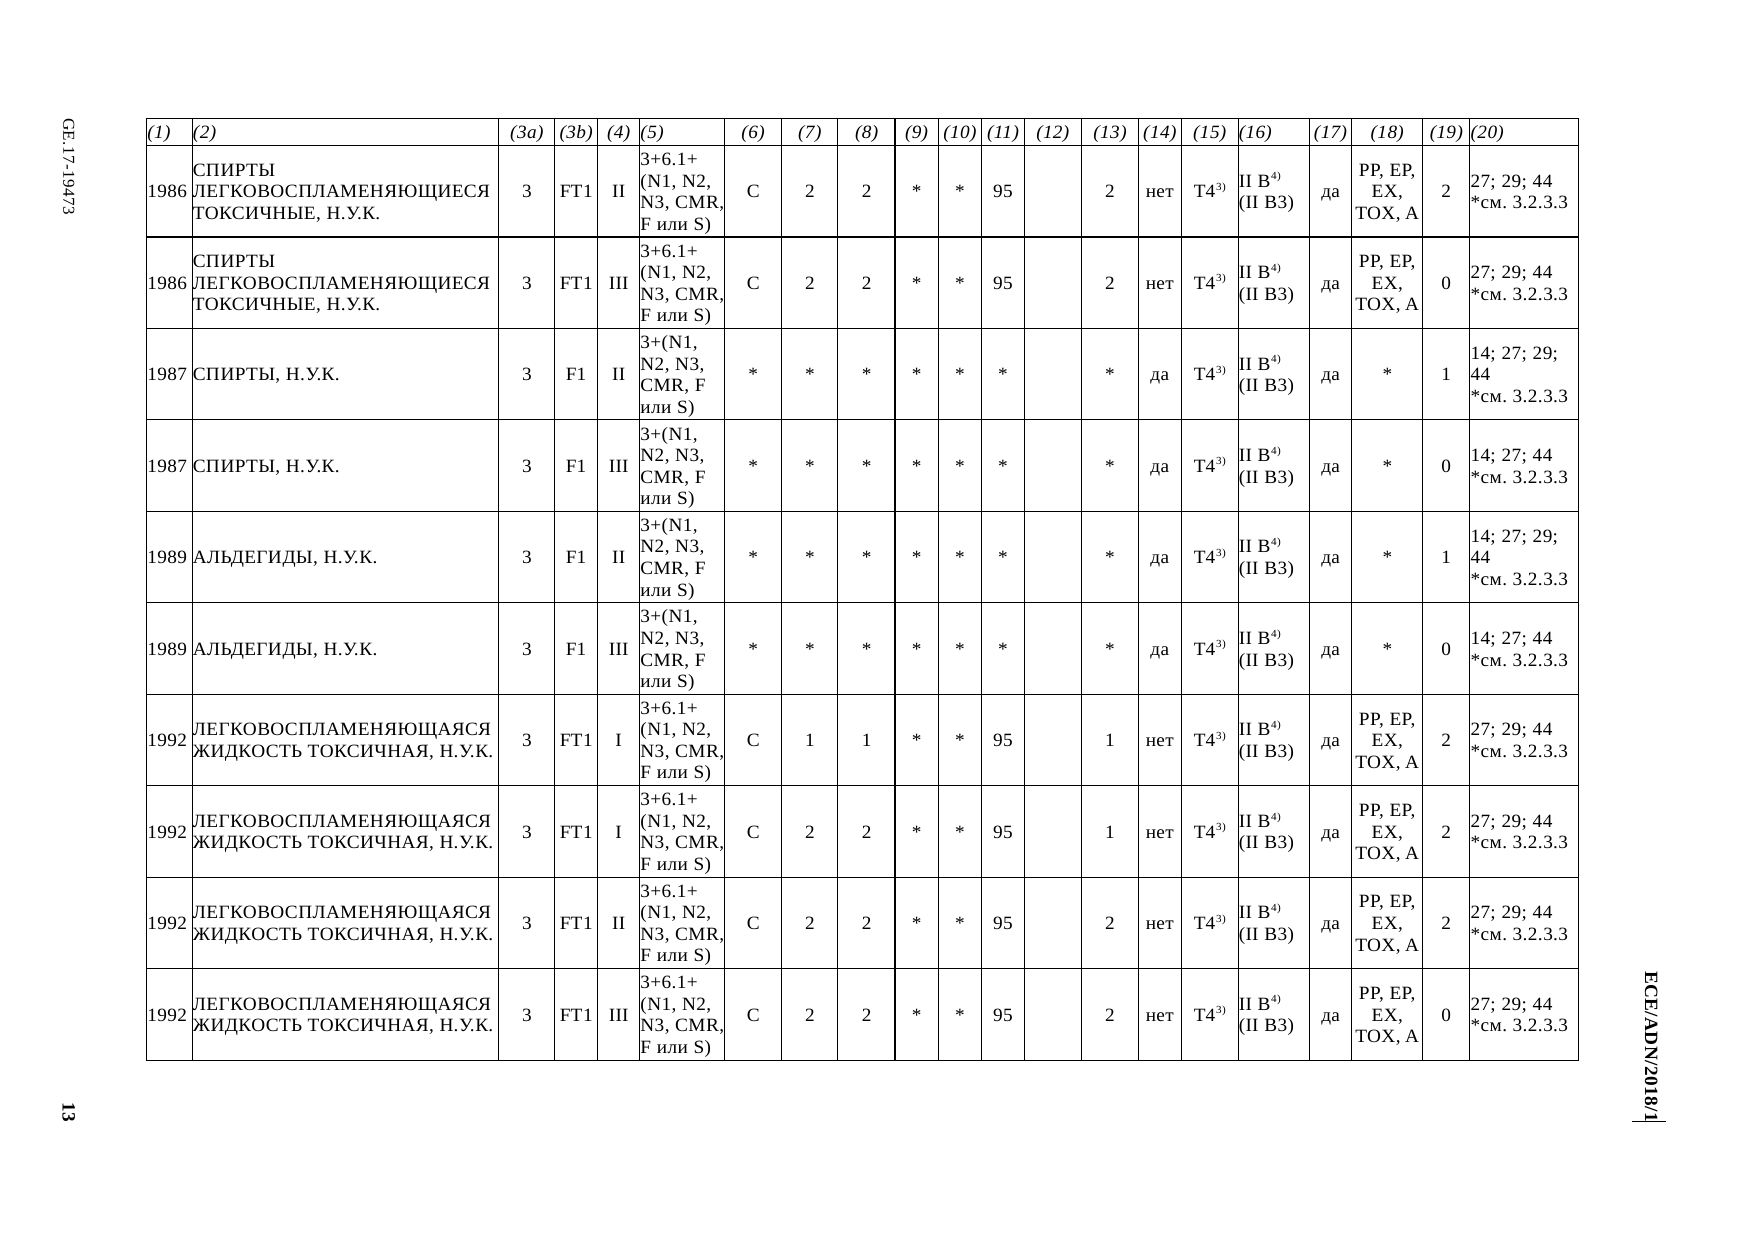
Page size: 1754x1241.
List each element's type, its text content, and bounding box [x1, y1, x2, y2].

table_cell нет [1139, 969, 1181, 1059]
table_cell * [1352, 420, 1422, 511]
table_cell 27; 29; 44 *см. 3.2.3.3 [1470, 878, 1578, 968]
table_cell нет [1139, 146, 1181, 236]
table_cell * [782, 420, 837, 511]
table_cell III [598, 238, 639, 328]
table_cell [1025, 878, 1081, 968]
table_cell 95 [982, 786, 1024, 877]
table_cell * [896, 146, 938, 236]
table_cell 3 [499, 878, 554, 968]
table_cell 0 [1423, 420, 1469, 511]
table_cell * [725, 512, 781, 602]
table_cell 1 [782, 695, 837, 785]
table_cell C [725, 146, 781, 236]
table_cell СПИРТЫ ЛЕГКОВОСПЛАМЕНЯЮЩИЕСЯ ТОКСИЧНЫЕ, Н.У.К. [193, 238, 498, 328]
table_cell * [939, 512, 981, 602]
table_header (18) [1352, 119, 1422, 145]
table_cell II B4) (II B3) [1239, 878, 1309, 968]
table_cell [1025, 329, 1081, 419]
table_cell 2 [838, 146, 894, 236]
table_cell * [982, 329, 1024, 419]
table_cell да [1310, 786, 1351, 877]
table_cell T43) [1182, 420, 1238, 511]
table_cell II B4) (II B3) [1239, 420, 1309, 511]
table_cell да [1310, 695, 1351, 785]
table_cell * [896, 420, 938, 511]
table_cell да [1310, 146, 1351, 236]
table_cell 14; 27; 29; 44 *см. 3.2.3.3 [1470, 329, 1578, 419]
table_cell * [896, 238, 938, 328]
table_cell 1992 [147, 969, 192, 1059]
table_cell 14; 27; 44 *см. 3.2.3.3 [1470, 420, 1578, 511]
table_cell C [725, 969, 781, 1059]
table_cell II B4) (II B3) [1239, 146, 1309, 236]
table_cell 2 [1423, 695, 1469, 785]
table_header (2) [193, 119, 498, 145]
table_cell T43) [1182, 969, 1238, 1059]
table_cell 3 [499, 146, 554, 236]
table_cell FT1 [555, 878, 597, 968]
table_cell нет [1139, 786, 1181, 877]
table_cell * [782, 329, 837, 419]
table_cell * [725, 603, 781, 694]
table_cell [1025, 695, 1081, 785]
table_cell * [939, 786, 981, 877]
table_cell T43) [1182, 786, 1238, 877]
table_cell [1025, 786, 1081, 877]
table_cell 1992 [147, 878, 192, 968]
table_header (11) [982, 119, 1024, 145]
table_cell * [896, 786, 938, 877]
table_cell 2 [1082, 146, 1138, 236]
table_cell T43) [1182, 603, 1238, 694]
table_cell 1989 [147, 603, 192, 694]
table_cell * [838, 420, 894, 511]
table_cell да [1310, 238, 1351, 328]
table_cell 3 [499, 512, 554, 602]
table_cell 2 [782, 238, 837, 328]
table_cell 2 [838, 238, 894, 328]
table_cell II B4) (II B3) [1239, 238, 1309, 328]
table_cell 1 [1082, 786, 1138, 877]
table_cell * [1082, 603, 1138, 694]
table_cell * [939, 695, 981, 785]
table_cell да [1310, 969, 1351, 1059]
table_cell 14; 27; 44 *см. 3.2.3.3 [1470, 603, 1578, 694]
table_cell * [1352, 603, 1422, 694]
table_header (19) [1423, 119, 1469, 145]
table_cell II B4) (II B3) [1239, 603, 1309, 694]
table_cell 2 [838, 878, 894, 968]
table_cell 1992 [147, 695, 192, 785]
table_cell I [598, 786, 639, 877]
table_cell 3+6.1+ (N1, N2, N3, CMR, F или S) [640, 146, 724, 236]
table_cell * [939, 969, 981, 1059]
table_cell * [1352, 512, 1422, 602]
table_cell F1 [555, 603, 597, 694]
table_cell 3 [499, 238, 554, 328]
table_cell T43) [1182, 878, 1238, 968]
table_cell II B4) (II B3) [1239, 969, 1309, 1059]
table_cell * [1082, 420, 1138, 511]
table_cell * [896, 512, 938, 602]
table_cell 27; 29; 44 *см. 3.2.3.3 [1470, 146, 1578, 236]
table_cell [1025, 238, 1081, 328]
table_cell FT1 [555, 146, 597, 236]
table_cell 2 [1082, 969, 1138, 1059]
table_cell II B4) (II B3) [1239, 329, 1309, 419]
table_cell * [725, 329, 781, 419]
table_cell II B4) (II B3) [1239, 512, 1309, 602]
table_cell да [1310, 329, 1351, 419]
table_cell да [1310, 512, 1351, 602]
table_cell 2 [1423, 878, 1469, 968]
table_cell 3 [499, 786, 554, 877]
table_cell 3+6.1+ (N1, N2, N3, CMR, F или S) [640, 695, 724, 785]
table_header (15) [1182, 119, 1238, 145]
table_cell T43) [1182, 238, 1238, 328]
table_cell да [1139, 603, 1181, 694]
table_cell 3+6.1+ (N1, N2, N3, CMR, F или S) [640, 786, 724, 877]
table_cell СПИРТЫ, Н.У.К. [193, 329, 498, 419]
table_cell 2 [782, 878, 837, 968]
table_cell да [1310, 878, 1351, 968]
table_cell 3 [499, 969, 554, 1059]
table_cell II [598, 146, 639, 236]
table_cell II B4) (II B3) [1239, 786, 1309, 877]
table_header (7) [782, 119, 837, 145]
table_cell * [838, 603, 894, 694]
table_cell * [782, 603, 837, 694]
table_header (4) [598, 119, 639, 145]
table_cell 2 [782, 786, 837, 877]
table_cell 2 [1423, 786, 1469, 877]
table_cell ЛЕГКОВОСПЛАМЕНЯЮЩАЯСЯ ЖИДКОСТЬ ТОКСИЧНАЯ, Н.У.К. [193, 695, 498, 785]
table_cell 1 [1423, 512, 1469, 602]
table_cell * [896, 603, 938, 694]
table_cell 1 [1423, 329, 1469, 419]
table_cell 2 [838, 786, 894, 877]
table_cell 1987 [147, 329, 192, 419]
table_cell * [782, 512, 837, 602]
table_cell 1 [838, 695, 894, 785]
table_cell 95 [982, 695, 1024, 785]
table_cell 3+(N1, N2, N3, CMR, F или S) [640, 329, 724, 419]
table_cell нет [1139, 695, 1181, 785]
table_cell * [838, 512, 894, 602]
table_cell 2 [838, 969, 894, 1059]
table_cell 3+6.1+ (N1, N2, N3, CMR, F или S) [640, 969, 724, 1059]
table_cell FT1 [555, 969, 597, 1059]
table_cell III [598, 603, 639, 694]
table_cell PP, EP, EX, TOX, A [1352, 969, 1422, 1059]
table_cell 3+6.1+ (N1, N2, N3, CMR, F или S) [640, 878, 724, 968]
table_cell * [939, 603, 981, 694]
table_cell 27; 29; 44 *см. 3.2.3.3 [1470, 238, 1578, 328]
table_cell PP, EP, EX, TOX, A [1352, 238, 1422, 328]
table_cell * [939, 238, 981, 328]
table_cell C [725, 878, 781, 968]
table_cell PP, EP, EX, TOX, A [1352, 146, 1422, 236]
table_header (17) [1310, 119, 1351, 145]
table_cell * [1082, 512, 1138, 602]
table_cell 1 [1082, 695, 1138, 785]
table_header (1) [147, 119, 192, 145]
table_cell 95 [982, 969, 1024, 1059]
table_cell II [598, 329, 639, 419]
table_cell 14; 27; 29; 44 *см. 3.2.3.3 [1470, 512, 1578, 602]
table_cell 1992 [147, 786, 192, 877]
table_cell II [598, 878, 639, 968]
table_cell * [896, 878, 938, 968]
table_header (14) [1139, 119, 1181, 145]
table_cell 27; 29; 44 *см. 3.2.3.3 [1470, 786, 1578, 877]
table_header (20) [1470, 119, 1578, 145]
table_cell 0 [1423, 603, 1469, 694]
table_cell 27; 29; 44 *см. 3.2.3.3 [1470, 969, 1578, 1059]
table_cell 3+6.1+ (N1, N2, N3, CMR, F или S) [640, 238, 724, 328]
table_cell FT1 [555, 695, 597, 785]
table_cell 1986 [147, 238, 192, 328]
table_cell * [939, 878, 981, 968]
table_cell FT1 [555, 786, 597, 877]
table_header (5) [640, 119, 724, 145]
table_cell III [598, 969, 639, 1059]
table_cell 2 [1082, 238, 1138, 328]
table_header (16) [1239, 119, 1309, 145]
table_cell * [896, 969, 938, 1059]
table_cell [1025, 603, 1081, 694]
table_cell F1 [555, 512, 597, 602]
table_cell 95 [982, 146, 1024, 236]
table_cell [193, 146, 498, 236]
table_cell T43) [1182, 512, 1238, 602]
table_cell * [982, 420, 1024, 511]
table_header (12) [1025, 119, 1081, 145]
table_cell ЛЕГКОВОСПЛАМЕНЯЮЩАЯСЯ ЖИДКОСТЬ ТОКСИЧНАЯ, Н.У.К. [193, 969, 498, 1059]
table_cell да [1139, 329, 1181, 419]
table_cell [1025, 969, 1081, 1059]
table_cell 3 [499, 695, 554, 785]
table_cell * [1352, 329, 1422, 419]
table_header (13) [1082, 119, 1138, 145]
table_cell * [896, 695, 938, 785]
table_cell PP, EP, EX, TOX, A [1352, 786, 1422, 877]
table_cell III [598, 420, 639, 511]
table_cell 3 [499, 329, 554, 419]
table_cell да [1310, 603, 1351, 694]
table_cell FT1 [555, 238, 597, 328]
table_cell * [982, 603, 1024, 694]
table_cell АЛЬДЕГИДЫ, Н.У.К. [193, 512, 498, 602]
table_cell * [982, 512, 1024, 602]
table_cell I [598, 695, 639, 785]
table_cell PP, EP, EX, TOX, A [1352, 878, 1422, 968]
table_cell 0 [1423, 238, 1469, 328]
table_cell II B4) (II B3) [1239, 695, 1309, 785]
table_cell нет [1139, 238, 1181, 328]
table_header (9) [896, 119, 938, 145]
table_cell 3+(N1, N2, N3, CMR, F или S) [640, 420, 724, 511]
table_cell C [725, 695, 781, 785]
table_cell 2 [782, 969, 837, 1059]
table_header (8) [838, 119, 894, 145]
table_cell ЛЕГКОВОСПЛАМЕНЯЮЩАЯСЯ ЖИДКОСТЬ ТОКСИЧНАЯ, Н.У.К. [193, 786, 498, 877]
table_cell 95 [982, 238, 1024, 328]
table_header (3b) [555, 119, 597, 145]
table_header (3a) [499, 119, 554, 145]
table_cell T43) [1182, 329, 1238, 419]
table_cell * [896, 329, 938, 419]
table_cell 3 [499, 420, 554, 511]
table_cell 3 [499, 603, 554, 694]
table_cell да [1139, 512, 1181, 602]
table_cell * [725, 420, 781, 511]
table_cell II [598, 512, 639, 602]
table_cell да [1310, 420, 1351, 511]
table_cell F1 [555, 420, 597, 511]
table_cell * [1082, 329, 1138, 419]
table_cell T43) [1182, 695, 1238, 785]
table_cell * [838, 329, 894, 419]
table_cell PP, EP, EX, TOX, A [1352, 695, 1422, 785]
table_cell 2 [1082, 878, 1138, 968]
table_cell T43) [1182, 146, 1238, 236]
table_cell 27; 29; 44 *см. 3.2.3.3 [1470, 695, 1578, 785]
table_header (6) [725, 119, 781, 145]
table_cell ЛЕГКОВОСПЛАМЕНЯЮЩАЯСЯ ЖИДКОСТЬ ТОКСИЧНАЯ, Н.У.К. [193, 878, 498, 968]
table_cell [1025, 512, 1081, 602]
table_cell да [1139, 420, 1181, 511]
table_cell * [939, 420, 981, 511]
table_header (10) [939, 119, 981, 145]
table_cell 1987 [147, 420, 192, 511]
table_cell * [939, 329, 981, 419]
table_cell 2 [782, 146, 837, 236]
table_cell СПИРТЫ, Н.У.К. [193, 420, 498, 511]
table_cell 0 [1423, 969, 1469, 1059]
table_cell нет [1139, 878, 1181, 968]
table_cell 95 [982, 878, 1024, 968]
table_cell 1986 [147, 146, 192, 236]
table_cell [1025, 146, 1081, 236]
table_cell 2 [1423, 146, 1469, 236]
table_cell 3+(N1, N2, N3, CMR, F или S) [640, 603, 724, 694]
table_cell F1 [555, 329, 597, 419]
table_cell [1025, 420, 1081, 511]
table_cell 1989 [147, 512, 192, 602]
table_cell * [939, 146, 981, 236]
table_cell АЛЬДЕГИДЫ, Н.У.К. [193, 603, 498, 694]
table_cell 3+(N1, N2, N3, CMR, F или S) [640, 512, 724, 602]
table_cell C [725, 238, 781, 328]
table_cell C [725, 786, 781, 877]
